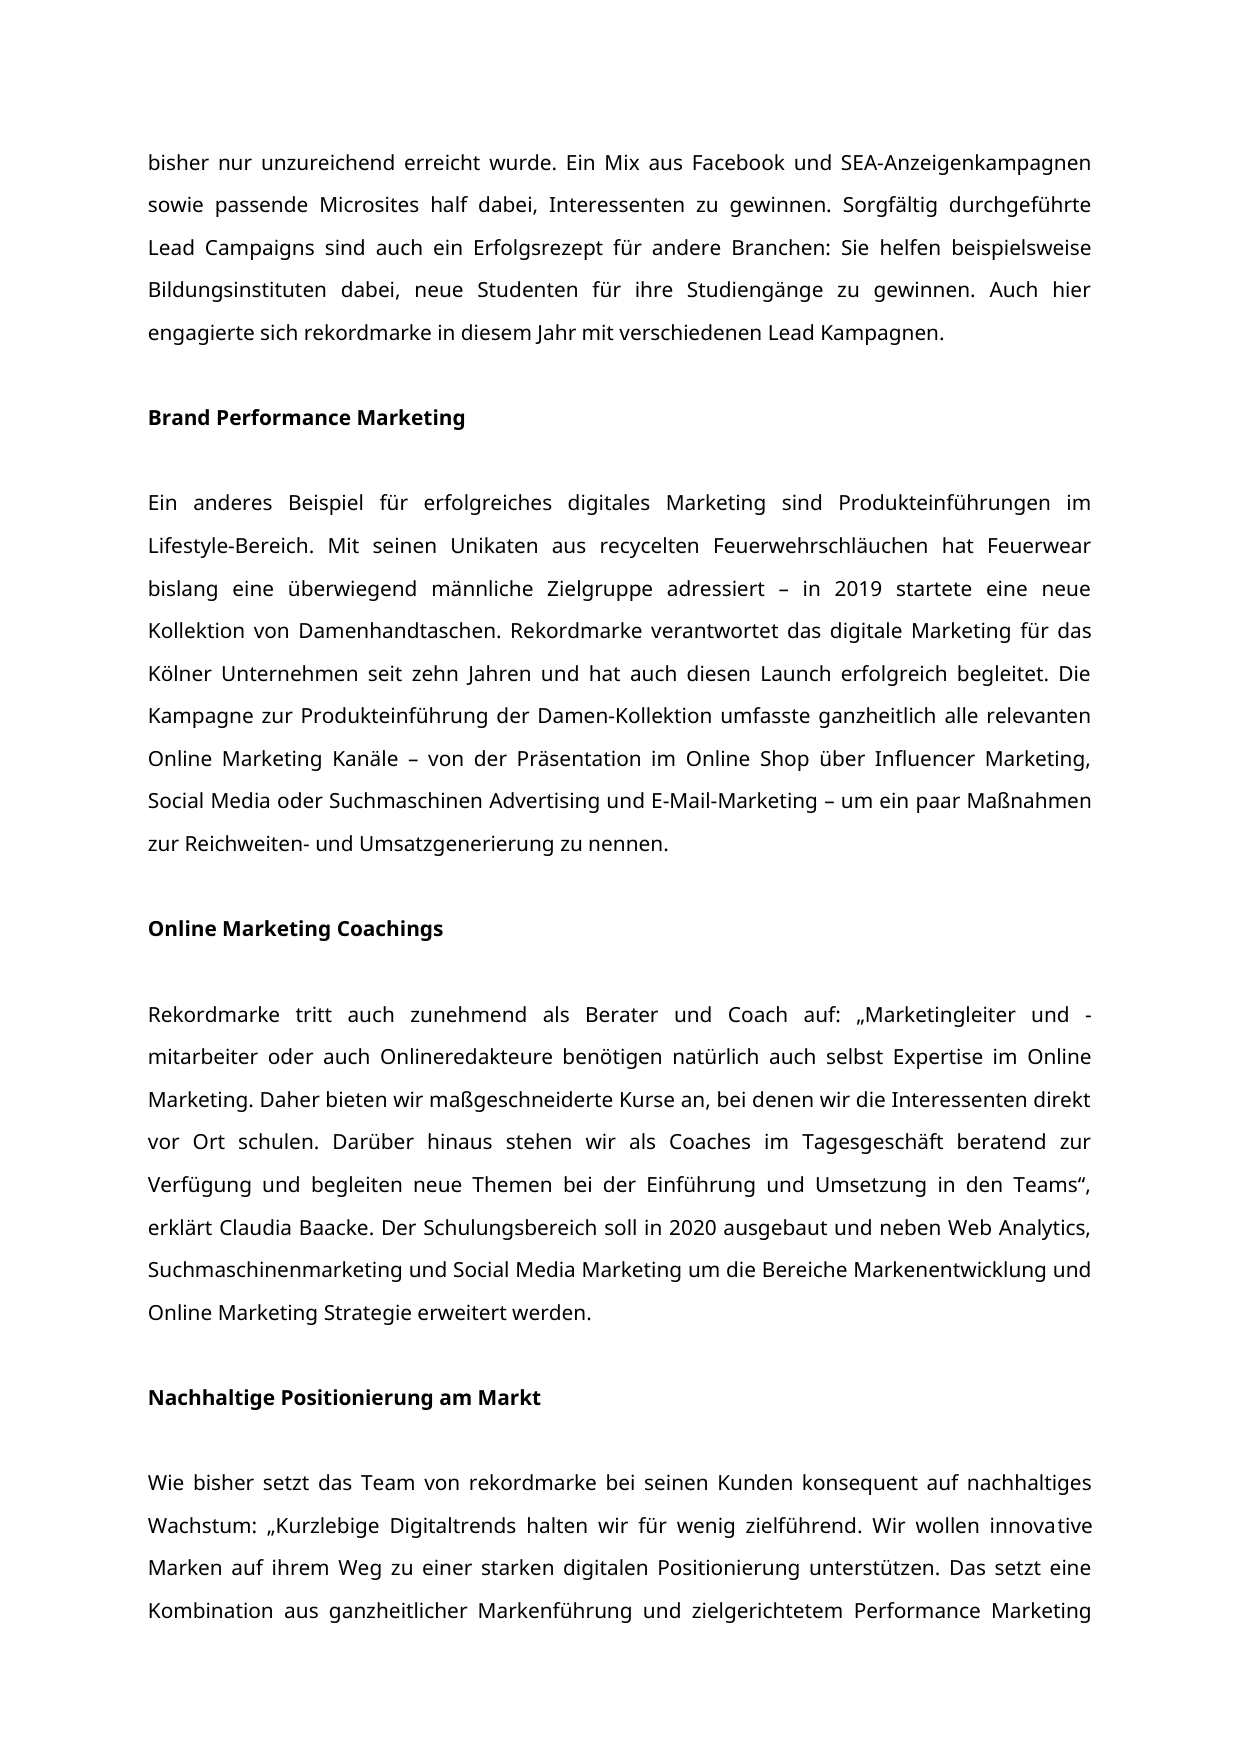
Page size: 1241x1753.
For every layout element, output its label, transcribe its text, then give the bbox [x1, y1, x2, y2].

text Nachhaltige Positionierung am Markt [148, 1383, 1093, 1412]
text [148, 148, 1093, 346]
text Online Marketing Coachings [148, 914, 1093, 943]
text Brand Performance Marketing [148, 403, 1093, 432]
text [148, 1468, 1093, 1624]
text Rekordmarke tritt auch zunehmend als Berater und Coach auf: „Marketingleiter und -mitarbeiter oder auch Onlineredakteure benötigen natürlich auch selbst Expertise im Online Marketing. Daher bieten wir maßgeschneiderte Kurse an, bei denen wir die Interessenten direkt vor Ort schulen. Darüber hinaus stehen wir als Coaches im Tagesgeschäft beratend zur Verfügung und begleiten neue Themen bei der Einführung und Umsetzung in den Teams“, erklärt Claudia Baacke. Der Schulungsbereich soll in 2020 ausgebaut und neben Web Analytics, Suchmaschinenmarketing und Social Media Marketing um die Bereiche Markenentwicklung und Online Marketing Strategie erweitert werden. [148, 1000, 1093, 1326]
text Ein anderes Beispiel für erfolgreiches digitales Marketing sind Produkteinführungen im Lifestyle-Bereich. Mit seinen Unikaten aus recycelten Feuerwehrschläuchen hat Feuerwear bislang eine überwiegend männliche Zielgruppe adressiert – in 2019 startete eine neue Kollektion von Damenhandtaschen. Rekordmarke verantwortet das digitale Marketing für das Kölner Unternehmen seit zehn Jahren und hat auch diesen Launch erfolgreich begleitet. Die Kampagne zur Produkteinführung der Damen-Kollektion umfasste ganzheitlich alle relevanten Online Marketing Kanäle – von der Präsentation im Online Shop über Influencer Marketing, Social Media oder Suchmaschinen Advertising und E-Mail-Marketing – um ein paar Maßnahmen zur Reichweiten- und Umsatzgenerierung zu nennen. [148, 488, 1093, 858]
